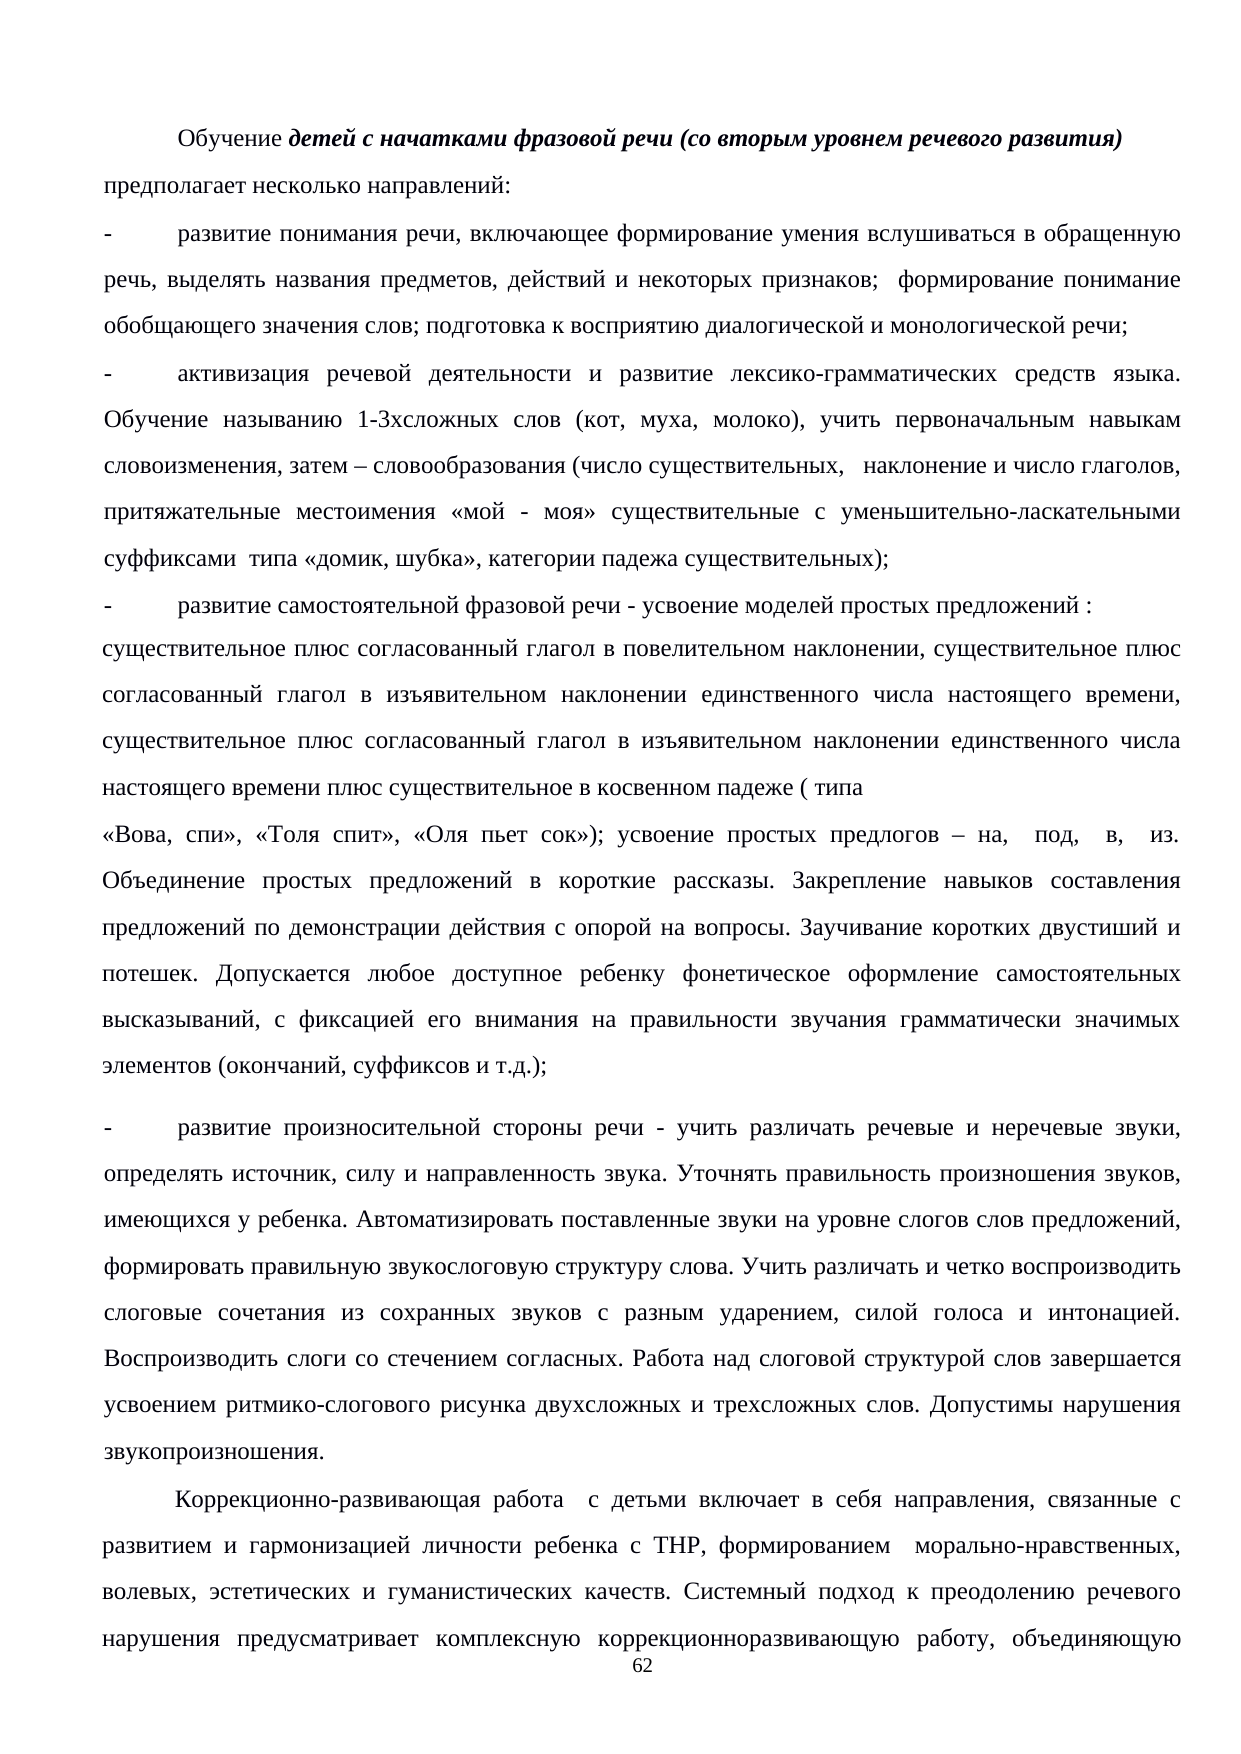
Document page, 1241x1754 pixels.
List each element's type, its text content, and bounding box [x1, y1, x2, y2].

text Обучение детей с начатками фразовой речи (со вторым уровнем речевого развития) предполагает несколько направлений: [103, 123, 1182, 199]
text «Вова, спи», «Толя спит», «Оля пьет сок»); усвоение простых предлогов – на, под, в, из. Объединение простых предложений в короткие рассказы. Закрепление навыков составления предложений по демонстрации действия с опорой на вопросы. Заучивание коротких двустиший и потешек. Допускается любое доступное ребенку фонетическое оформление самостоятельных высказываний, с фиксацией его внимания на правильности звучания грамматически значимых элементов (окончаний, суффиксов и т.д.); [102, 819, 1182, 1079]
list активизация речевой деятельности и развитие лексико-грамматических средств языка. Обучение называнию 1-3хсложных слов (кот, муха, молоко), учить первоначальным навыкам словоизменения, затем – словообразования (число существительных, наклонение и число глаголов, притяжательные местоимения «мой - моя» существительные с уменьшительно-ласкательными суффиксами типа «домик, шубка», категории падежа существительных); [103, 358, 1182, 571]
list развитие понимания речи, включающее формирование умения вслушиваться в обращенную речь, выделять названия предметов, действий и некоторых признаков; формирование понимание обобщающего значения слов; подготовка к восприятию диалогической и монологической речи; [103, 218, 1182, 339]
list развитие произносительной стороны речи - учить различать речевые и неречевые звуки, определять источник, силу и направленность звука. Уточнять правильность произношения звуков, имеющихся у ребенка. Автоматизировать поставленные звуки на уровне слогов слов предложений, формировать правильную звукослоговую структуру слова. Учить различать и четко воспроизводить слоговые сочетания из сохранных звуков с разным ударением, силой голоса и интонацией. Воспроизводить слоги со стечением согласных. Работа над слоговой структурой слов завершается усвоением ритмико-слогового рисунка двухсложных и трехсложных слов. Допустимы нарушения звукопроизношения. [103, 1112, 1182, 1465]
list развитие самостоятельной фразовой речи - усвоение моделей простых предложений : [103, 590, 1182, 619]
text существительное плюс согласованный глагол в повелительном наклонении, существительное плюс согласованный глагол в изъявительном наклонении единственного числа настоящего времени, существительное плюс согласованный глагол в изъявительном наклонении единственного числа настоящего времени плюс существительное в косвенном падеже ( типа [102, 633, 1182, 800]
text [102, 1484, 1182, 1651]
